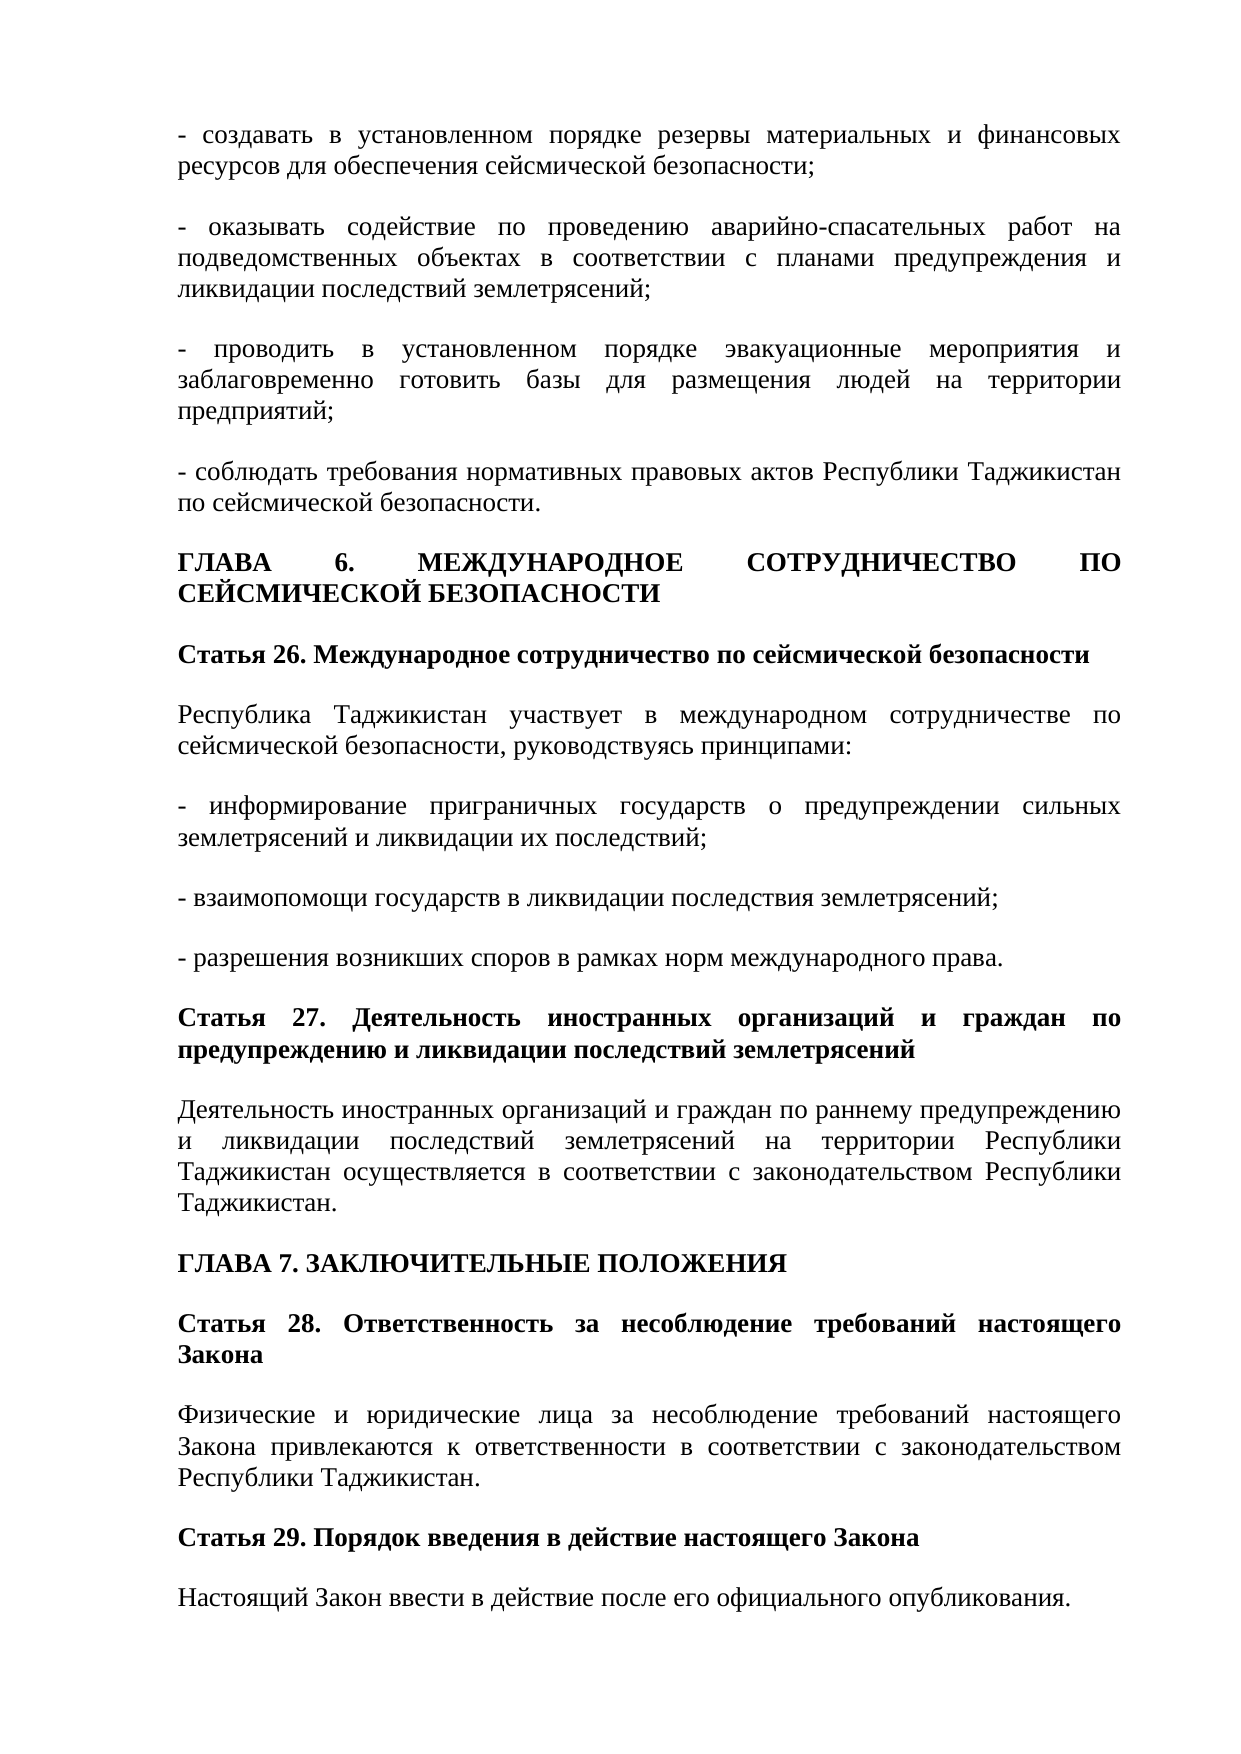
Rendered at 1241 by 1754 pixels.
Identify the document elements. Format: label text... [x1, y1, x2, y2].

text Настоящий Закон ввести в действие после его официального опубликования. [177, 1581, 1122, 1613]
text Статья 26. Международное сотрудничество по сейсмической безопасности [177, 638, 1122, 669]
text - информирование приграничных государств о предупреждении сильных землетрясений и ликвидации их последствий; [177, 789, 1122, 852]
text - соблюдать требования нормативных правовых актов Республики Таджикистан по сейсмической безопасности. [177, 455, 1122, 517]
text - взаимопомощи государств в ликвидации последствия землетрясений; [177, 881, 1122, 912]
text Деятельность иностранных организаций и граждан по раннему предупреждению и ликвидации последствий землетрясений на территории Республики Таджикистан осуществляется в соответствии с законодательством Республики Таджикистан. [177, 1093, 1122, 1218]
text Физические и юридические лица за несоблюдение требований настоящего Закона привлекаются к ответственности в соответствии с законодательством Республики Таджикистан. [177, 1398, 1122, 1492]
text - оказывать содействие по проведению аварийно-спасательных работ на подведомственных объектах в соответствии с планами предупреждения и ликвидации последствий землетрясений; [177, 209, 1122, 303]
text - проводить в установленном порядке эвакуационные мероприятия и заблаговременно готовить базы для размещения людей на территории предприятий; [177, 332, 1122, 426]
text - создавать в установленном порядке резервы материальных и финансовых ресурсов для обеспечения сейсмической безопасности; [177, 118, 1122, 180]
text Республика Таджикистан участвует в международном сотрудничестве по сейсмической безопасности, руководствуясь принципами: [177, 698, 1122, 760]
text ГЛАВА 6. МЕЖДУНАРОДНОЕ СОТРУДНИЧЕСТВО ПО СЕЙСМИЧЕСКОЙ БЕЗОПАСНОСТИ [177, 546, 1122, 608]
text Статья 28. Ответственность за несоблюдение требований настоящего Закона [177, 1307, 1122, 1369]
text Статья 27. Деятельность иностранных организаций и граждан по предупреждению и ликвидации последствий землетрясений [177, 1002, 1122, 1064]
text - разрешения возникших споров в рамках норм международного права. [177, 941, 1122, 972]
text ГЛАВА 7. ЗАКЛЮЧИТЕЛЬНЫЕ ПОЛОЖЕНИЯ [177, 1247, 1122, 1278]
text Статья 29. Порядок введения в действие настоящего Закона [177, 1521, 1122, 1552]
